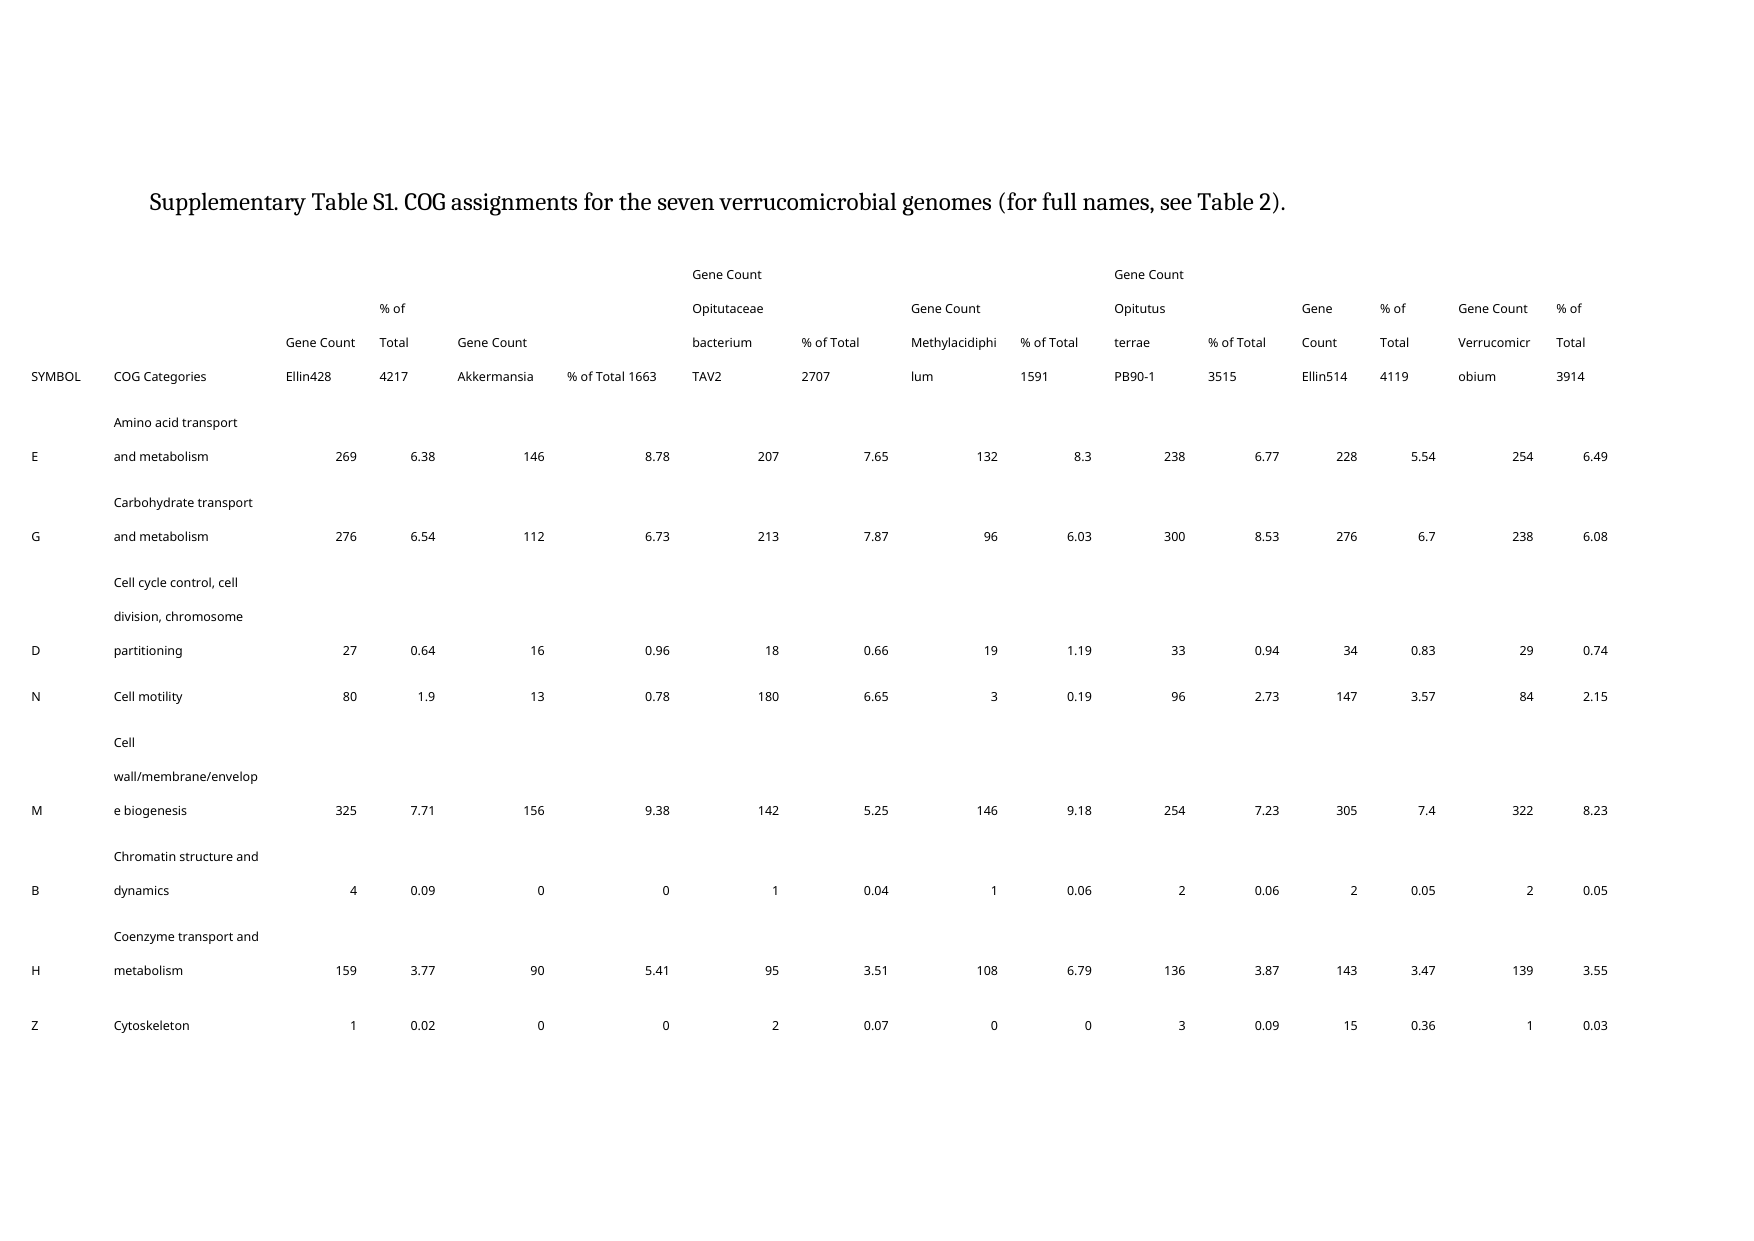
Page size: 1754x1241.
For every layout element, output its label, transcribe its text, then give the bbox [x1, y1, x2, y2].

table_cell Coenzyme transport and metabolism [102, 928, 274, 1007]
table_cell 108 [900, 928, 1009, 1007]
table_cell 146 [446, 414, 556, 494]
table_cell 18 [681, 574, 790, 688]
table_cell 6.38 [368, 414, 446, 494]
table_cell 0.02 [368, 1008, 446, 1034]
table_cell 269 [274, 414, 368, 494]
table_cell 0.06 [1197, 848, 1290, 928]
table_cell 2.73 [1197, 688, 1290, 734]
table_cell 84 [1447, 688, 1545, 734]
table_cell 3.77 [368, 928, 446, 1007]
table_cell 7.65 [790, 414, 899, 494]
table_cell 7.4 [1369, 734, 1447, 848]
table_cell 15 [1290, 1008, 1369, 1034]
table_cell 147 [1290, 688, 1369, 734]
table_cell 4 [274, 848, 368, 928]
table_cell 7.71 [368, 734, 446, 848]
table_cell Chromatin structure and dynamics [102, 848, 274, 928]
table_cell Cell wall/membrane/envelope biogenesis [102, 734, 274, 848]
table_cell 6.73 [556, 494, 681, 574]
table_cell 9.38 [556, 734, 681, 848]
text Supplementary Table S1. COG assignments for the seven verrucomicrobial genomes (for full names, see Table 2). [150, 187, 1604, 216]
table_cell 0.09 [1197, 1008, 1290, 1034]
table_cell 0.05 [1369, 848, 1447, 928]
table_cell 139 [1447, 928, 1545, 1007]
table_cell 156 [446, 734, 556, 848]
table_cell 322 [1447, 734, 1545, 848]
table_header COG Categories [102, 266, 274, 414]
table_header Gene Count Akkermansia [446, 266, 556, 414]
table_cell 0.06 [1009, 848, 1103, 928]
table_cell M [20, 734, 102, 848]
table_cell N [20, 688, 102, 734]
table_cell 254 [1447, 414, 1545, 494]
table_cell 0.09 [368, 848, 446, 928]
table_cell 8.53 [1197, 494, 1290, 574]
table_cell 2.15 [1545, 688, 1619, 734]
table_cell 5.25 [790, 734, 899, 848]
table_cell 276 [274, 494, 368, 574]
table_cell 0.74 [1545, 574, 1619, 688]
table_cell 180 [681, 688, 790, 734]
table_cell 29 [1447, 574, 1545, 688]
table_cell Cell cycle control, cell division, chromosome partitioning [102, 574, 274, 688]
table_cell 1 [900, 848, 1009, 928]
table_cell E [20, 414, 102, 494]
table_cell 1 [274, 1008, 368, 1034]
table_cell 1 [681, 848, 790, 928]
table_cell 207 [681, 414, 790, 494]
table_cell 16 [446, 574, 556, 688]
table_cell 8.3 [1009, 414, 1103, 494]
table_cell 0.78 [556, 688, 681, 734]
table_cell 238 [1447, 494, 1545, 574]
table_cell 27 [274, 574, 368, 688]
table_cell 0 [556, 1008, 681, 1034]
table_header Gene Count Verrucomicrobium [1447, 266, 1545, 414]
table_cell 2 [1447, 848, 1545, 928]
table_header % of Total 1591 [1009, 266, 1103, 414]
table_header % of Total 4217 [368, 266, 446, 414]
table_cell 9.18 [1009, 734, 1103, 848]
table_cell 0.03 [1545, 1008, 1619, 1034]
table_cell 7.23 [1197, 734, 1290, 848]
table_cell 0.66 [790, 574, 899, 688]
table_cell 0.07 [790, 1008, 899, 1034]
table_cell 0 [446, 848, 556, 928]
table_cell 6.49 [1545, 414, 1619, 494]
table_header Gene Count Opitutus terrae PB90-1 [1103, 266, 1197, 414]
table_cell 6.65 [790, 688, 899, 734]
table_header Gene Count Methylacidiphilum [900, 266, 1009, 414]
table_cell 142 [681, 734, 790, 848]
table_cell 159 [274, 928, 368, 1007]
table_cell 238 [1103, 414, 1197, 494]
table_cell Cell motility [102, 688, 274, 734]
table_cell D [20, 574, 102, 688]
table_cell 0.96 [556, 574, 681, 688]
table_cell 213 [681, 494, 790, 574]
table_cell 136 [1103, 928, 1197, 1007]
table_cell 95 [681, 928, 790, 1007]
table_cell G [20, 494, 102, 574]
table_cell 19 [900, 574, 1009, 688]
table_cell 0.36 [1369, 1008, 1447, 1034]
table_cell 7.87 [790, 494, 899, 574]
table_header % of Total 3914 [1545, 266, 1619, 414]
table_cell 325 [274, 734, 368, 848]
table_cell 13 [446, 688, 556, 734]
table_cell 6.77 [1197, 414, 1290, 494]
table_header % of Total 3515 [1197, 266, 1290, 414]
table_cell 2 [1290, 848, 1369, 928]
table_header % of Total 4119 [1369, 266, 1447, 414]
table_header % of Total 2707 [790, 266, 899, 414]
table_cell 0.64 [368, 574, 446, 688]
table_cell Carbohydrate transport and metabolism [102, 494, 274, 574]
table_cell 1.9 [368, 688, 446, 734]
table_cell 0.05 [1545, 848, 1619, 928]
table_cell 305 [1290, 734, 1369, 848]
table_cell 112 [446, 494, 556, 574]
table_cell 80 [274, 688, 368, 734]
table_cell 1.19 [1009, 574, 1103, 688]
table_cell 8.78 [556, 414, 681, 494]
table_cell 34 [1290, 574, 1369, 688]
table_cell 90 [446, 928, 556, 1007]
table_cell 2 [1103, 848, 1197, 928]
table_cell 0 [446, 1008, 556, 1034]
table_cell 3.51 [790, 928, 899, 1007]
table_cell 33 [1103, 574, 1197, 688]
table_cell 5.54 [1369, 414, 1447, 494]
table_cell Cytoskeleton [102, 1008, 274, 1034]
table_cell 6.03 [1009, 494, 1103, 574]
table_cell 3 [1103, 1008, 1197, 1034]
table_cell 3.55 [1545, 928, 1619, 1007]
table_cell 6.54 [368, 494, 446, 574]
table_header Gene Count Ellin514 [1290, 266, 1369, 414]
table_cell Z [20, 1008, 102, 1034]
table_cell 0 [900, 1008, 1009, 1034]
table_cell 96 [900, 494, 1009, 574]
table_cell 0.19 [1009, 688, 1103, 734]
table_cell 3 [900, 688, 1009, 734]
table_cell B [20, 848, 102, 928]
table_cell 254 [1103, 734, 1197, 848]
table_header Gene Count Ellin428 [274, 266, 368, 414]
table_cell 5.41 [556, 928, 681, 1007]
table_cell 0 [1009, 1008, 1103, 1034]
table_cell 8.23 [1545, 734, 1619, 848]
table_cell 228 [1290, 414, 1369, 494]
table_cell 2 [681, 1008, 790, 1034]
table_cell 0.83 [1369, 574, 1447, 688]
table_cell 276 [1290, 494, 1369, 574]
table_cell 6.79 [1009, 928, 1103, 1007]
table_cell 0.04 [790, 848, 899, 928]
table_cell 132 [900, 414, 1009, 494]
table_cell 0.94 [1197, 574, 1290, 688]
table_header Gene Count Opitutaceae bacterium TAV2 [681, 266, 790, 414]
table_cell 0 [556, 848, 681, 928]
table_cell 6.7 [1369, 494, 1447, 574]
table_cell Amino acid transport and metabolism [102, 414, 274, 494]
table_cell 300 [1103, 494, 1197, 574]
table_cell 1 [1447, 1008, 1545, 1034]
table_header SYMBOL [20, 266, 102, 414]
table_header % of Total 1663 [556, 266, 681, 414]
table_cell 6.08 [1545, 494, 1619, 574]
table_cell 143 [1290, 928, 1369, 1007]
table_cell 146 [900, 734, 1009, 848]
table_cell 3.47 [1369, 928, 1447, 1007]
table_cell H [20, 928, 102, 1007]
table_cell 3.87 [1197, 928, 1290, 1007]
table_cell 3.57 [1369, 688, 1447, 734]
table_cell 96 [1103, 688, 1197, 734]
